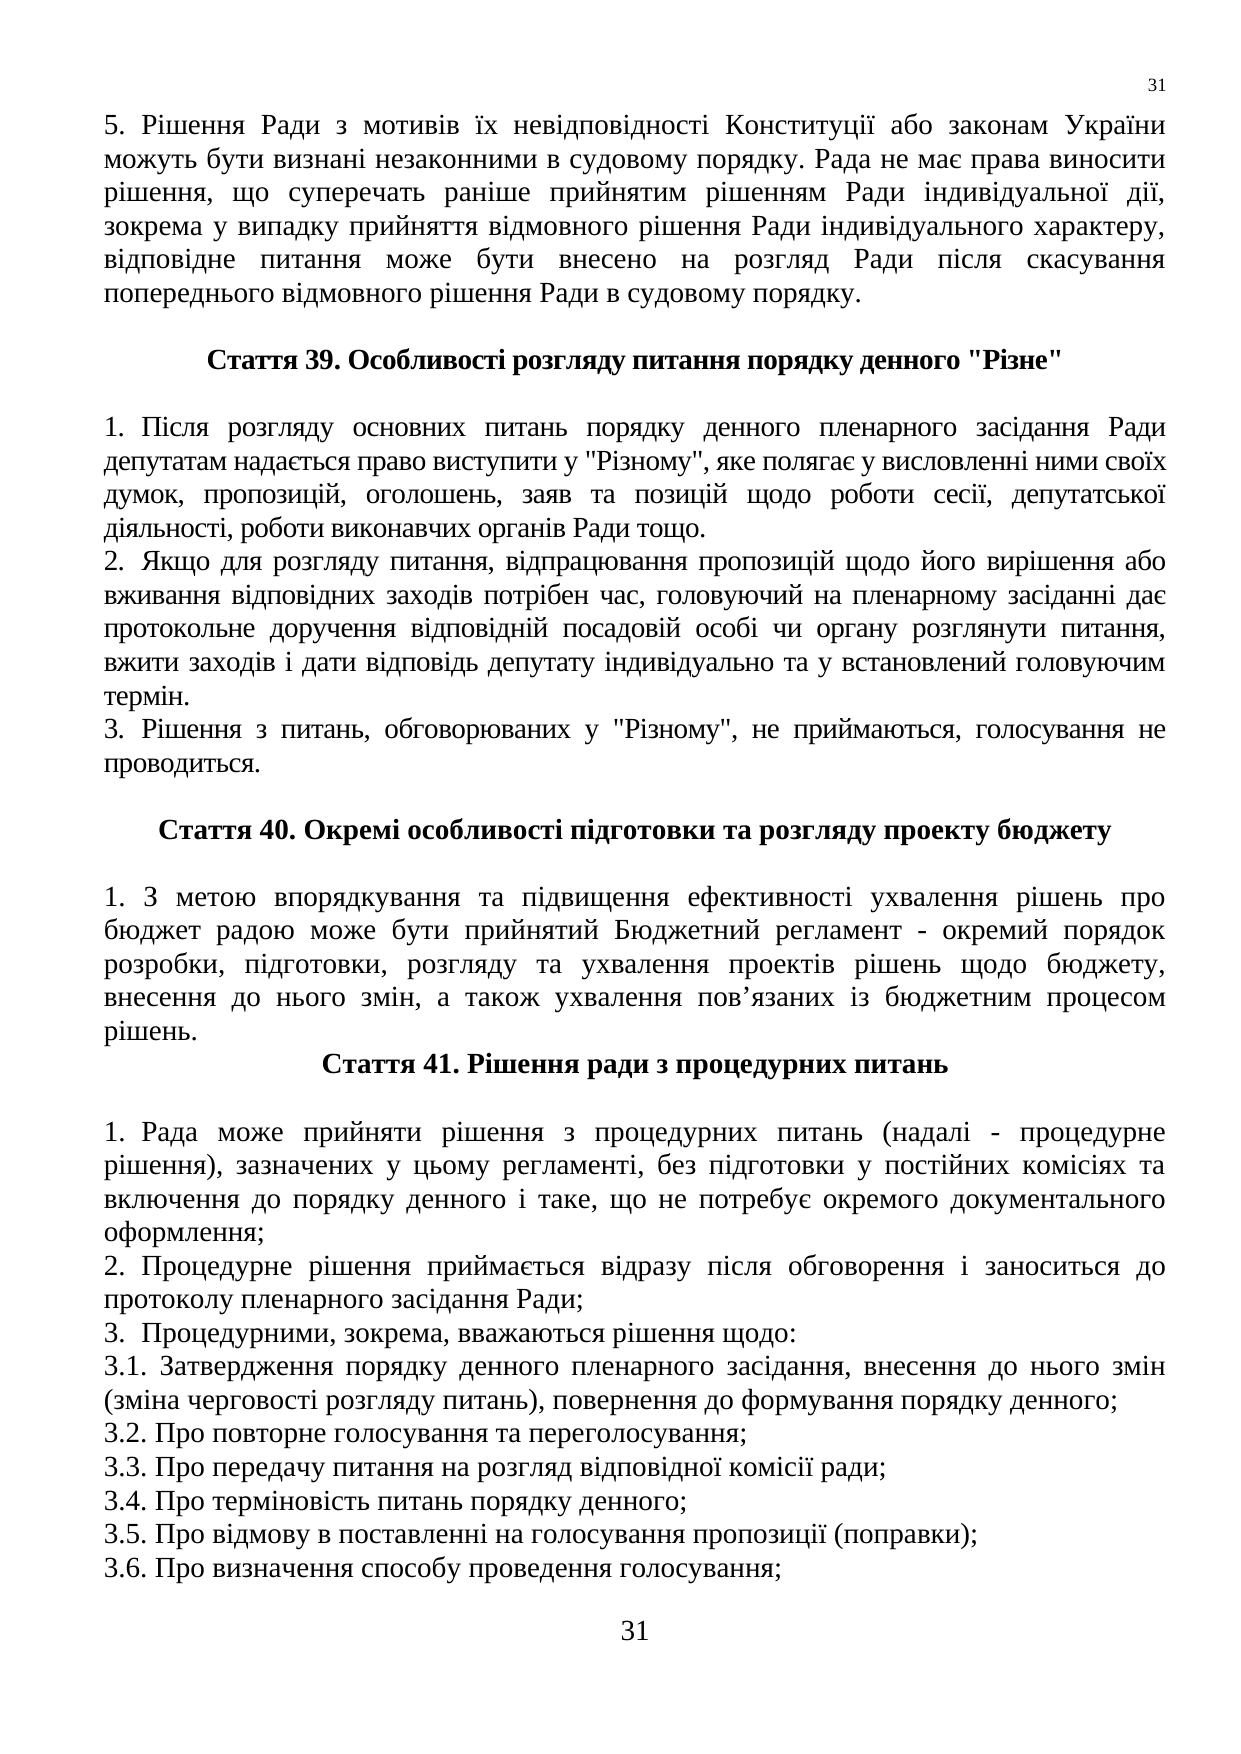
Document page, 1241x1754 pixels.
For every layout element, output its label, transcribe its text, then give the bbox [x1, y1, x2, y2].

text 3.6. Про визначення способу проведення голосування; [103, 1550, 1167, 1583]
list Рішення Ради з мотивів їх невідповідності Конституції або законам України можуть бути визнані незаконними в судовому порядку. Рада не має права виносити рішення, що суперечать раніше прийнятим рішенням Ради індивідуальної дії, зокрема у випадку прийняття відмовного рішення Ради індивідуального характеру, відповідне питання може бути внесено на розгляд Ради після скасування попереднього відмовного рішення Ради в судовому порядку. [103, 107, 1167, 309]
list Рада може прийняти рішення з процедурних питань (надалі - процедурне рішення), зазначених у цьому регламенті, без підготовки у постійних комісіях та включення до порядку денного і таке, що не потребує окремого документального оформлення; [103, 1114, 1167, 1248]
list Після розгляду основних питань порядку денного пленарного засідання Ради депутатам надається право виступити у "Різному", яке полягає у висловленні ними своїх думок, пропозицій, оголошень, заяв та позицій щодо роботи сесії, депутатської діяльності, роботи виконавчих органів Ради тощо. [103, 409, 1167, 543]
text Стаття 41. Рішення ради з процедурних питань [103, 1047, 1167, 1080]
text 1. З метою впорядкування та підвищення ефективності ухвалення рішень про бюджет радою може бути прийнятий Бюджетний регламент - окремий порядок розробки, підготовки, розгляду та ухвалення проектів рішень щодо бюджету, внесення до нього змін, а також ухвалення пов’язаних із бюджетним процесом рішень. [103, 879, 1167, 1047]
list Процедурними, зокрема, вважаються рішення щодо: [103, 1315, 1167, 1348]
text 3.5. Про відмову в поставленні на голосування пропозиції (поправки); [103, 1516, 1167, 1550]
text 3.2. Про повторне голосування та переголосування; [103, 1416, 1167, 1449]
text 3.4. Про терміновість питань порядку денного; [103, 1483, 1167, 1516]
text Стаття 40. Окремі особливості підготовки та розгляду проекту бюджету [103, 812, 1167, 845]
list Процедурне рішення приймається відразу після обговорення і заноситься до протоколу пленарного засідання Ради; [103, 1248, 1167, 1315]
text 3.1. Затвердження порядку денного пленарного засідання, внесення до нього змін (зміна черговості розгляду питань), повернення до формування порядку денного; [103, 1348, 1167, 1416]
text 3.3. Про передачу питання на розгляд відповідної комісії ради; [103, 1449, 1167, 1483]
text Стаття 39. Особливості розгляду питання порядку денного "Різне" [103, 342, 1167, 376]
list Якщо для розгляду питання, відпрацювання пропозицій щодо його вирішення або вживання відповідних заходів потрібен час, головуючий на пленарному засіданні дає протокольне доручення відповідній посадовій особі чи органу розглянути питання, вжити заходів і дати відповідь депутату індивідуально та у встановлений головуючим термін. [103, 543, 1167, 711]
list Рішення з питань, обговорюваних у "Різному", не приймаються, голосування не проводиться. [103, 711, 1167, 778]
